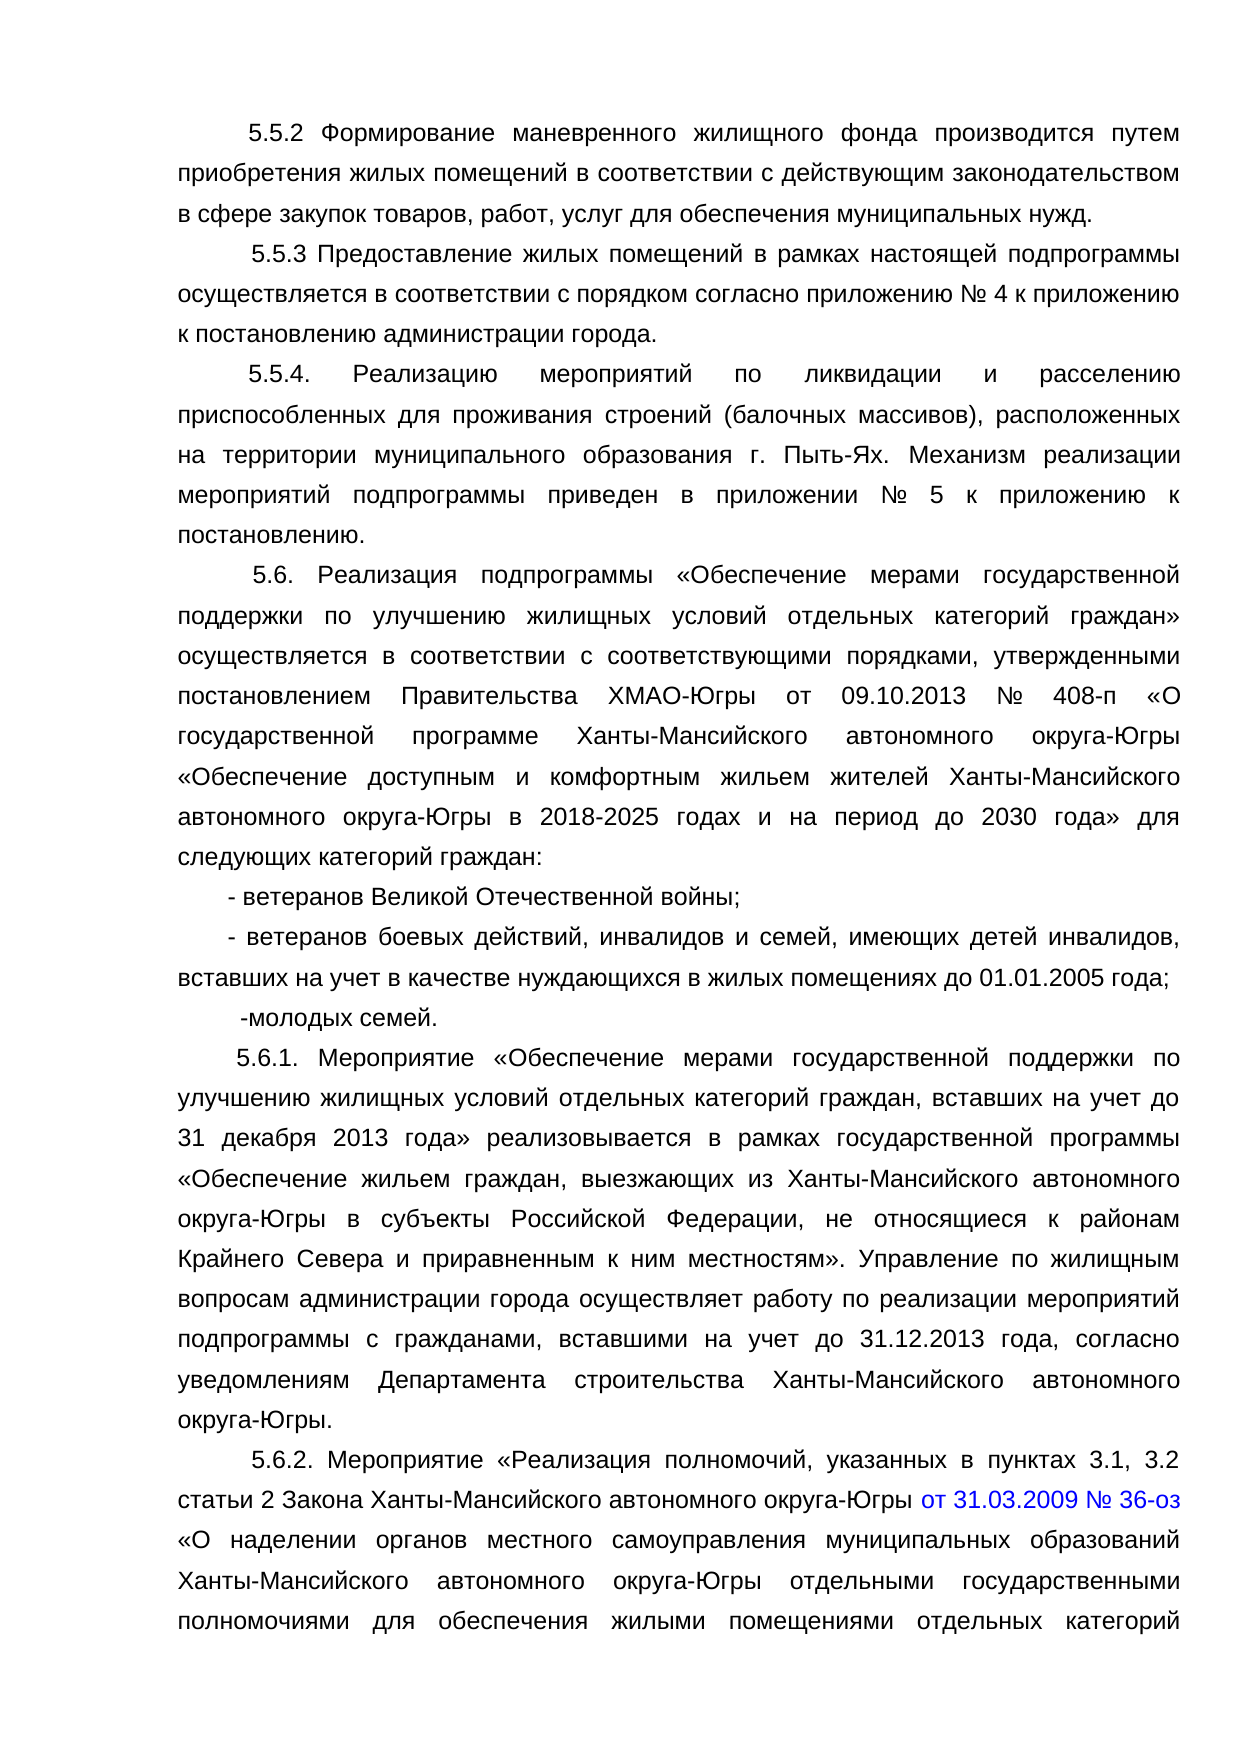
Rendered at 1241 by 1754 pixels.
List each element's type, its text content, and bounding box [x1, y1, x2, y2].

text - ветеранов боевых действий, инвалидов и семей, имеющих детей инвалидов, вставших на учет в качестве нуждающихся в жилых помещениях до 01.01.2005 года; [177, 922, 1181, 991]
text 5.5.3 Предоставление жилых помещений в рамках настоящей подпрограммы осуществляется в соответствии с порядком согласно приложению № 4 к приложению к постановлению администрации города. [177, 239, 1181, 348]
text -молодых семей. [177, 1003, 1181, 1031]
text - ветеранов Великой Отечественной войны; [177, 882, 1181, 911]
text 5.6. Реализация подпрограммы «Обеспечение мерами государственной поддержки по улучшению жилищных условий отдельных категорий граждан» осуществляется в соответствии с соответствующими порядками, утвержденными постановлением Правительства ХМАО-Югры от 09.10.2013 № 408-п «О государственной программе Ханты-Мансийского автономного округа-Югры «Обеспечение доступным и комфортным жильем жителей Ханты-Мансийского автономного округа-Югры в 2018-2025 годах и на период до 2030 года» для следующих категорий граждан: [177, 560, 1181, 871]
text 5.6.1. Мероприятие «Обеспечение мерами государственной поддержки по улучшению жилищных условий отдельных категорий граждан, вставших на учет до 31 декабря 2013 года» реализовывается в рамках государственной программы «Обеспечение жильем граждан, выезжающих из Ханты-Мансийского автономного округа-Югры в субъекты Российской Федерации, не относящиеся к районам Крайнего Севера и приравненным к ним местностям». Управление по жилищным вопросам администрации города осуществляет работу по реализации мероприятий подпрограммы с гражданами, вставшими на учет до 31.12.2013 года, согласно уведомлениям Департамента строительства Ханты-Мансийского автономного округа-Югры. [177, 1043, 1181, 1433]
text 5.5.2 Формирование маневренного жилищного фонда производится путем приобретения жилых помещений в соответствии с действующим законодательством в сфере закупок товаров, работ, услуг для обеспечения муниципальных нужд. [177, 118, 1181, 227]
text 5.5.4. Реализацию мероприятий по ликвидации и расселению приспособленных для проживания строений (балочных массивов), расположенных на территории муниципального образования г. Пыть-Ях. Механизм реализации мероприятий подпрограммы приведен в приложении № 5 к приложению к постановлению. [177, 359, 1181, 549]
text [177, 1445, 1181, 1634]
